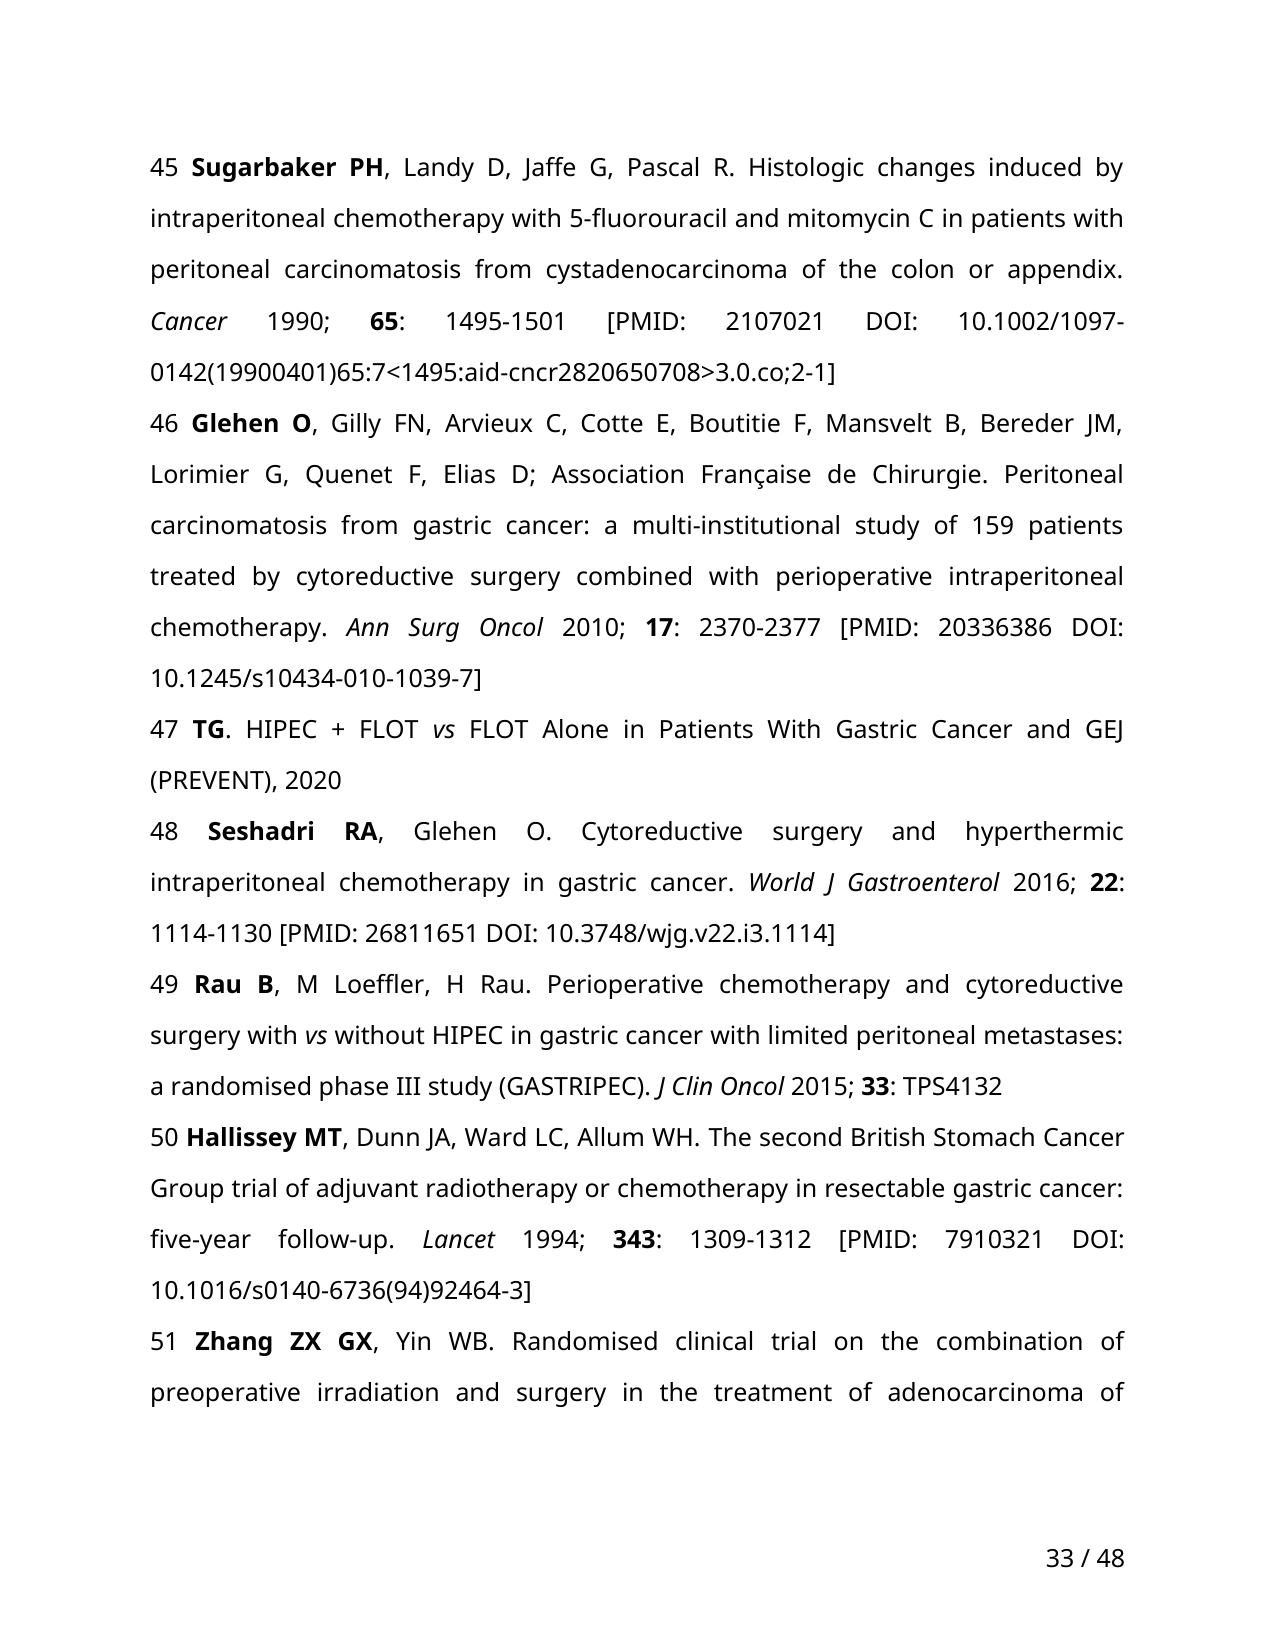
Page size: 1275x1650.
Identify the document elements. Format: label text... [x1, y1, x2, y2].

text 50 Hallissey MT, Dunn JA, Ward LC, Allum WH. The second British Stomach Cancer Group trial of adjuvant radiotherapy or chemotherapy in resectable gastric cancer: five-year follow-up. Lancet 1994; 343: 1309-1312 [PMID: 7910321 DOI: 10.1016/s0140-6736(94)92464-3] [150, 1120, 1125, 1307]
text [150, 1324, 1125, 1409]
text 49 Rau B, M Loeffler, H Rau. Perioperative chemotherapy and cytoreductive surgery with vs without HIPEC in gastric cancer with limited peritoneal metastases: a randomised phase III study (GASTRIPEC). J Clin Oncol 2015; 33: TPS4132 [150, 967, 1125, 1103]
text 45 Sugarbaker PH, Landy D, Jaffe G, Pascal R. Histologic changes induced by intraperitoneal chemotherapy with 5-fluorouracil and mitomycin C in patients with peritoneal carcinomatosis from cystadenocarcinoma of the colon or appendix. Cancer 1990; 65: 1495-1501 [PMID: 2107021 DOI: 10.1002/1097-0142(19900401)65:7<1495:aid-cncr2820650708>3.0.co;2-1] [150, 150, 1125, 388]
text 48 Seshadri RA, Glehen O. Cytoreductive surgery and hyperthermic intraperitoneal chemotherapy in gastric cancer. World J Gastroenterol 2016; 22: 1114-1130 [PMID: 26811651 DOI: 10.3748/wjg.v22.i3.1114] [150, 813, 1125, 950]
text 47 TG. HIPEC + FLOT vs FLOT Alone in Patients With Gastric Cancer and GEJ (PREVENT), 2020 [150, 711, 1125, 797]
text 46 Glehen O, Gilly FN, Arvieux C, Cotte E, Boutitie F, Mansvelt B, Bereder JM, Lorimier G, Quenet F, Elias D; Association Française de Chirurgie. Peritoneal carcinomatosis from gastric cancer: a multi-institutional study of 159 patients treated by cytoreductive surgery combined with perioperative intraperitoneal chemotherapy. Ann Surg Oncol 2010; 17: 2370-2377 [PMID: 20336386 DOI: 10.1245/s10434-010-1039-7] [150, 405, 1125, 694]
